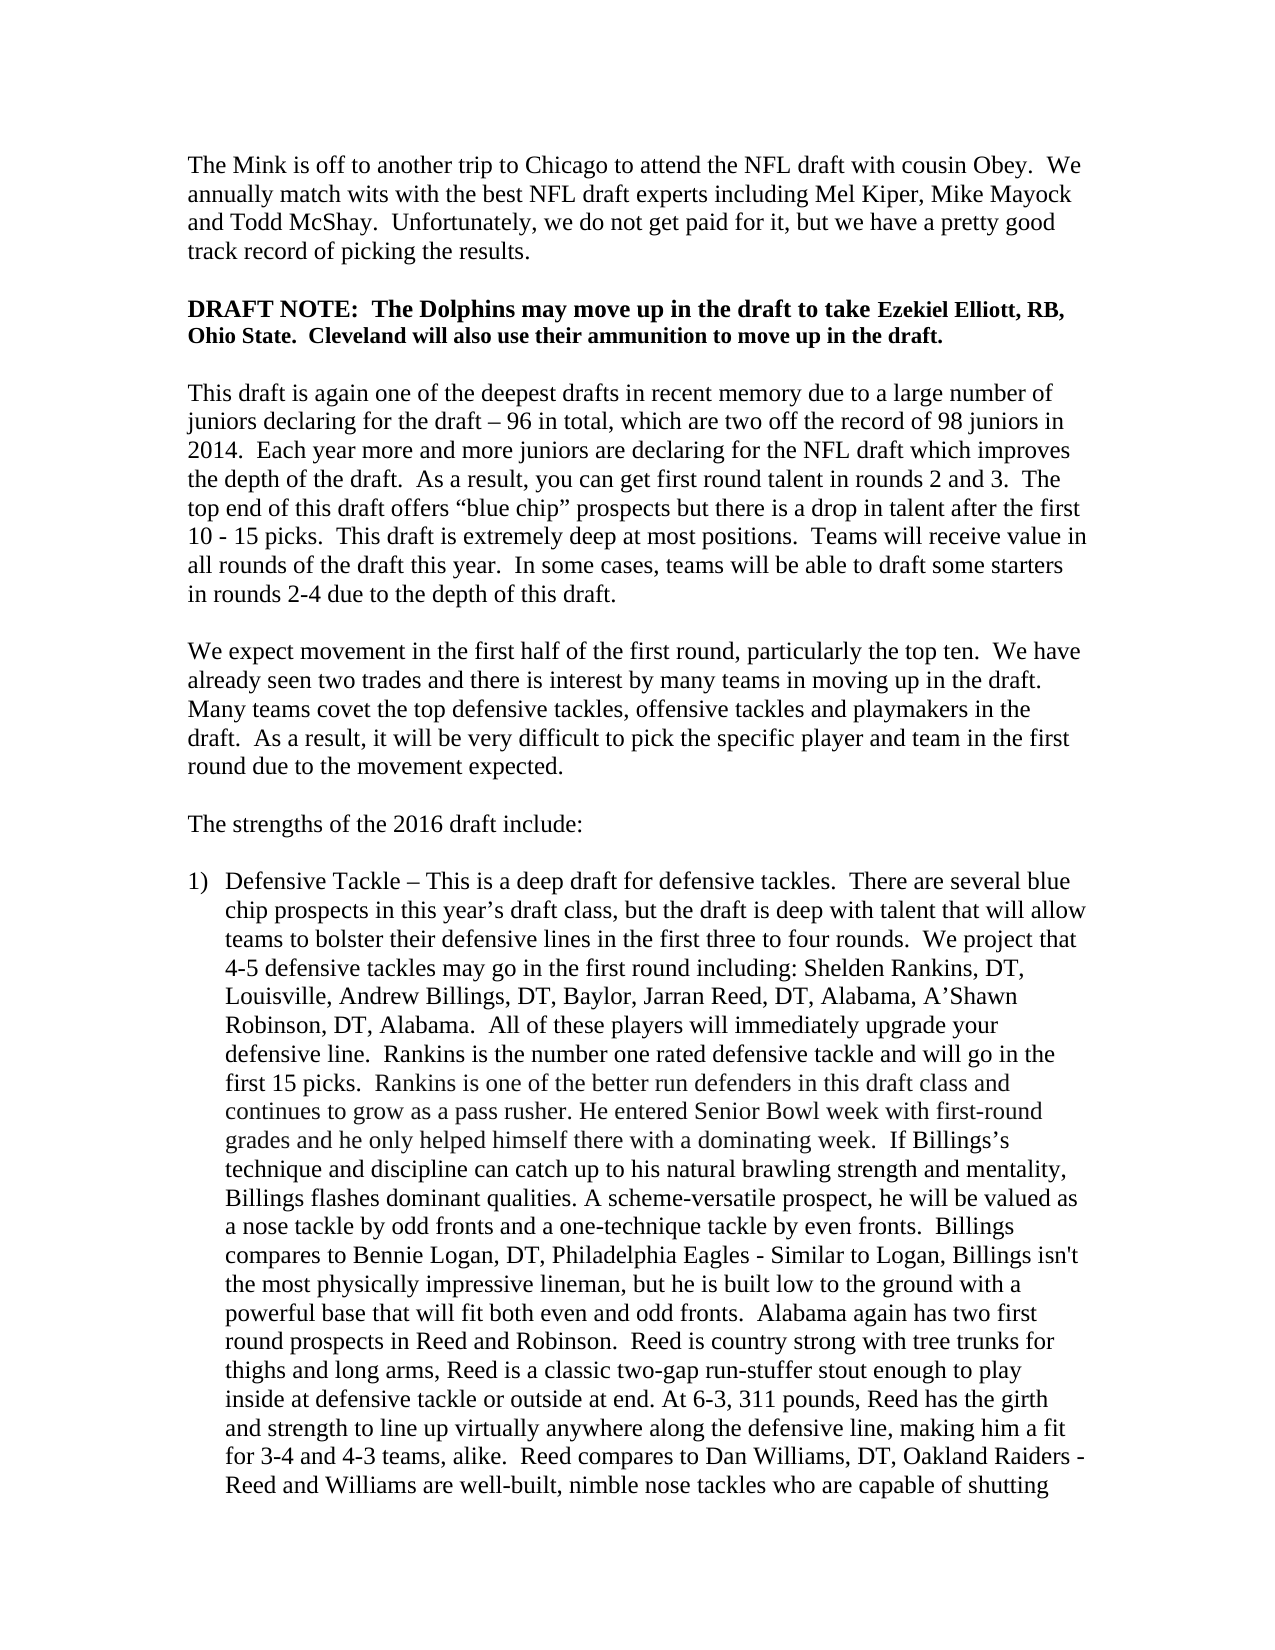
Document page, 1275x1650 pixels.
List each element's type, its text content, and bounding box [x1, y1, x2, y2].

text The Mink is off to another trip to Chicago to attend the NFL draft with cousin Obey. We annually match wits with the best NFL draft experts including Mel Kiper, Mike Mayock and Todd McShay. Unfortunately, we do not get paid for it, but we have a pretty good track record of picking the results. [187, 150, 1087, 265]
text This draft is again one of the deepest drafts in recent memory due to a large number of juniors declaring for the draft – 96 in total, which are two off the record of 98 juniors in 2014. Each year more and more juniors are declaring for the NFL draft which improves the depth of the draft. As a result, you can get first round talent in rounds 2 and 3. The top end of this draft offers “blue chip” prospects but there is a drop in talent after the first 10 - 15 picks. This draft is extremely deep at most positions. Teams will receive value in all rounds of the draft this year. In some cases, teams will be able to draft some starters in rounds 2-4 due to the depth of this draft. [187, 378, 1087, 608]
text DRAFT NOTE: The Dolphins may move up in the draft to take Ezekiel Elliott, RB, Ohio State. Cleveland will also use their ammunition to move up in the draft. [187, 294, 1087, 349]
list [187, 866, 1087, 1499]
text We expect movement in the first half of the first round, particularly the top ten. We have already seen two trades and there is interest by many teams in moving up in the draft. Many teams covet the top defensive tackles, offensive tackles and playmakers in the draft. As a result, it will be very difficult to pick the specific player and team in the first round due to the movement expected. [187, 636, 1087, 780]
text The strengths of the 2016 draft include: [187, 809, 1087, 838]
